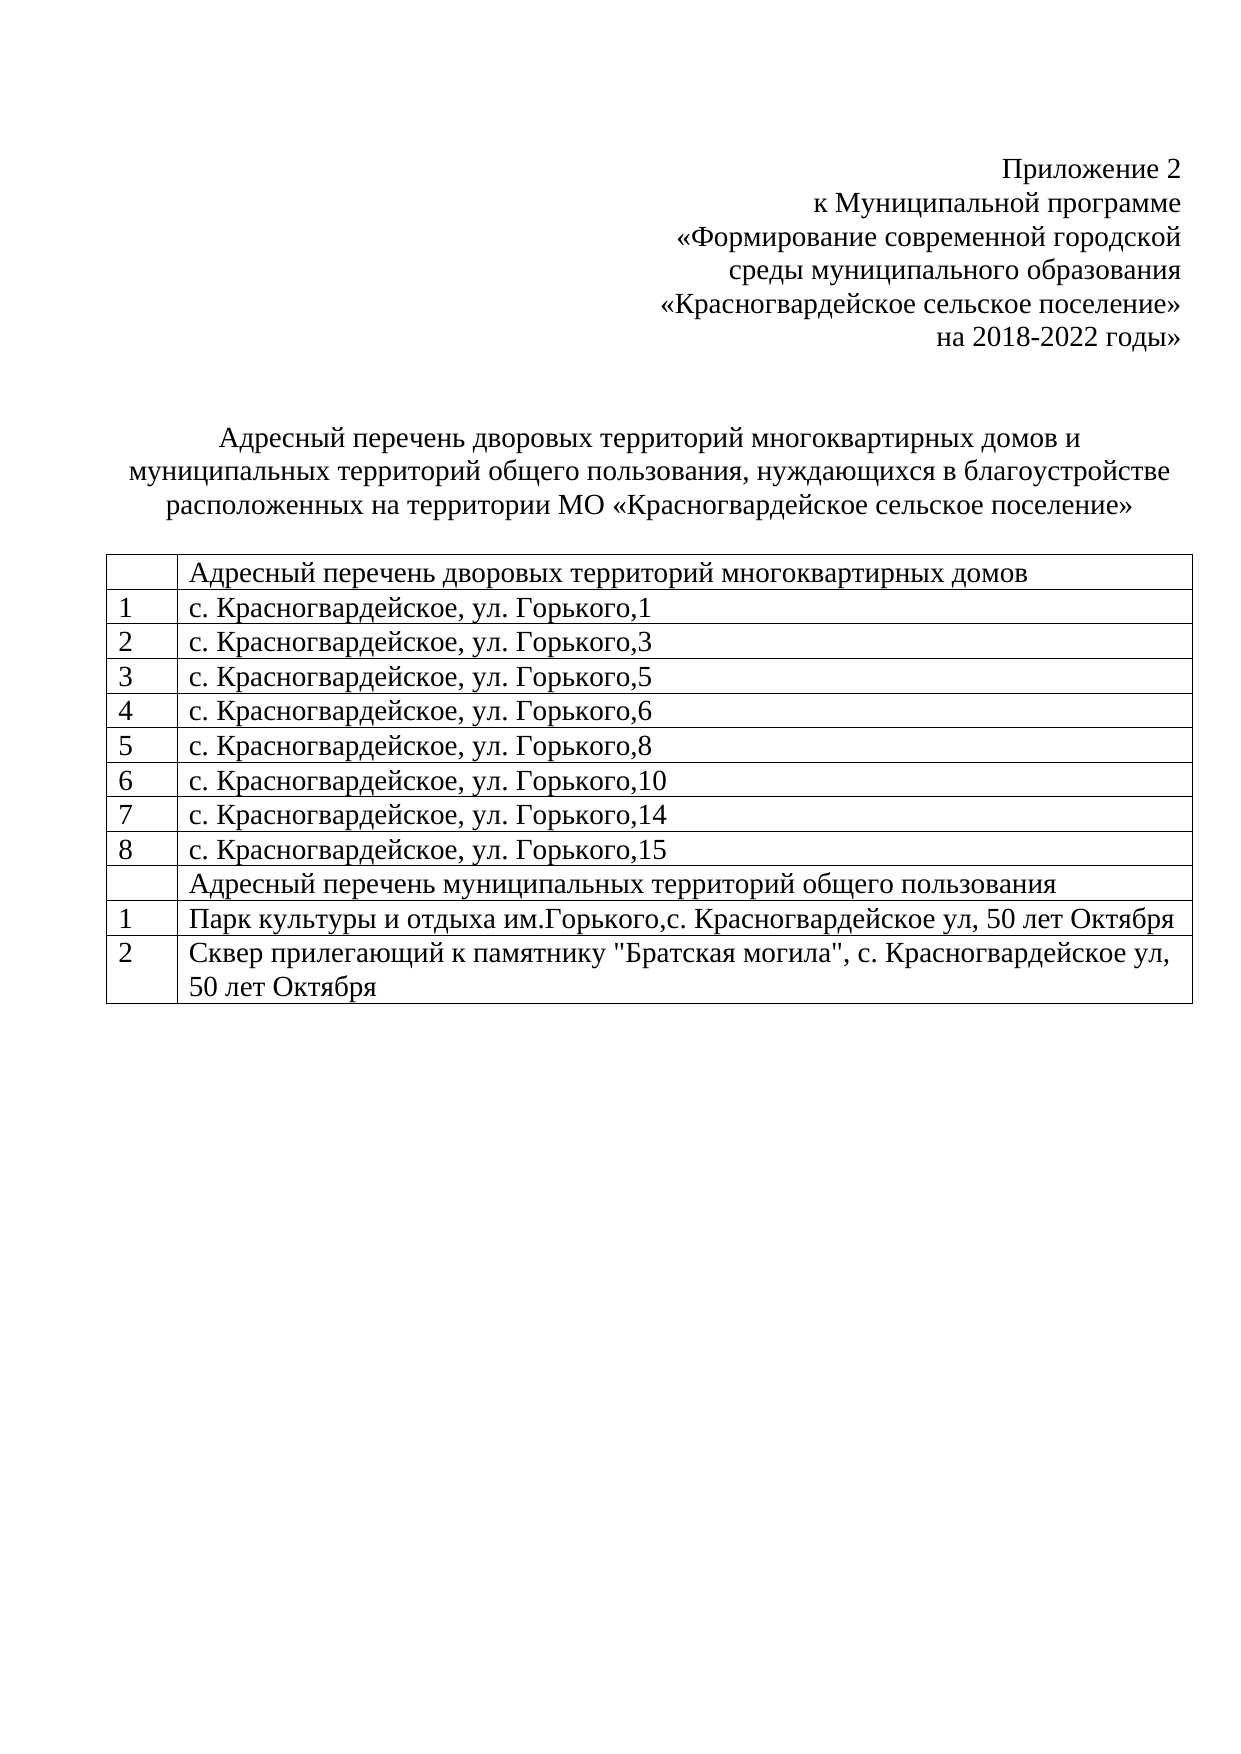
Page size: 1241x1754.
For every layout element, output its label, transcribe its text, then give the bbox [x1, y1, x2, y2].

table_cell 2 [107, 624, 177, 658]
table_cell с. Красногвардейское, ул. Горького,6 [178, 694, 1192, 727]
table_cell с. Красногвардейское, ул. Горького,14 [178, 797, 1192, 831]
table_cell 6 [107, 763, 177, 796]
table_cell 5 [107, 728, 177, 762]
text Адресный перечень дворовых территорий многоквартирных домов и муниципальных территорий общего пользования, нуждающихся в благоустройстве расположенных на территории МО «Красногвардейское сельское поселение» [118, 420, 1181, 521]
text «Формирование современной городской среды муниципального образования «Красногвардейское сельское поселение» [620, 219, 1181, 319]
table_cell с. Красногвардейское, ул. Горького,15 [178, 832, 1192, 865]
table_cell 3 [107, 659, 177, 692]
table_cell [107, 866, 177, 900]
table_cell 7 [107, 797, 177, 831]
table_header [107, 555, 177, 589]
table_cell с. Красногвардейское, ул. Горького,3 [178, 624, 1192, 658]
table_cell с. Красногвардейское, ул. Горького,5 [178, 659, 1192, 692]
table_header Адресный перечень дворовых территорий многоквартирных домов [178, 555, 1192, 589]
table_cell 1 [107, 590, 177, 623]
table_cell с. Красногвардейское, ул. Горького,10 [178, 763, 1192, 796]
text на 2018-2022 годы» [620, 319, 1181, 353]
table_cell Парк культуры и отдыха им.Горького,с. Красногвардейское ул, 50 лет Октября [178, 901, 1192, 934]
table_cell с. Красногвардейское, ул. Горького,8 [178, 728, 1192, 762]
table_cell 4 [107, 694, 177, 727]
text Приложение 2 [620, 152, 1181, 185]
table_cell 8 [107, 832, 177, 865]
table_cell Сквер прилегающий к памятнику "Братская могила", с. Красногвардейское ул, 50 лет Октября [178, 936, 1192, 1003]
table_cell 2 [107, 936, 177, 1003]
text к Муниципальной программе [620, 185, 1181, 219]
table_cell 1 [107, 901, 177, 934]
table_cell с. Красногвардейское, ул. Горького,1 [178, 590, 1192, 623]
table_cell Адресный перечень муниципальных территорий общего пользования [178, 866, 1192, 900]
